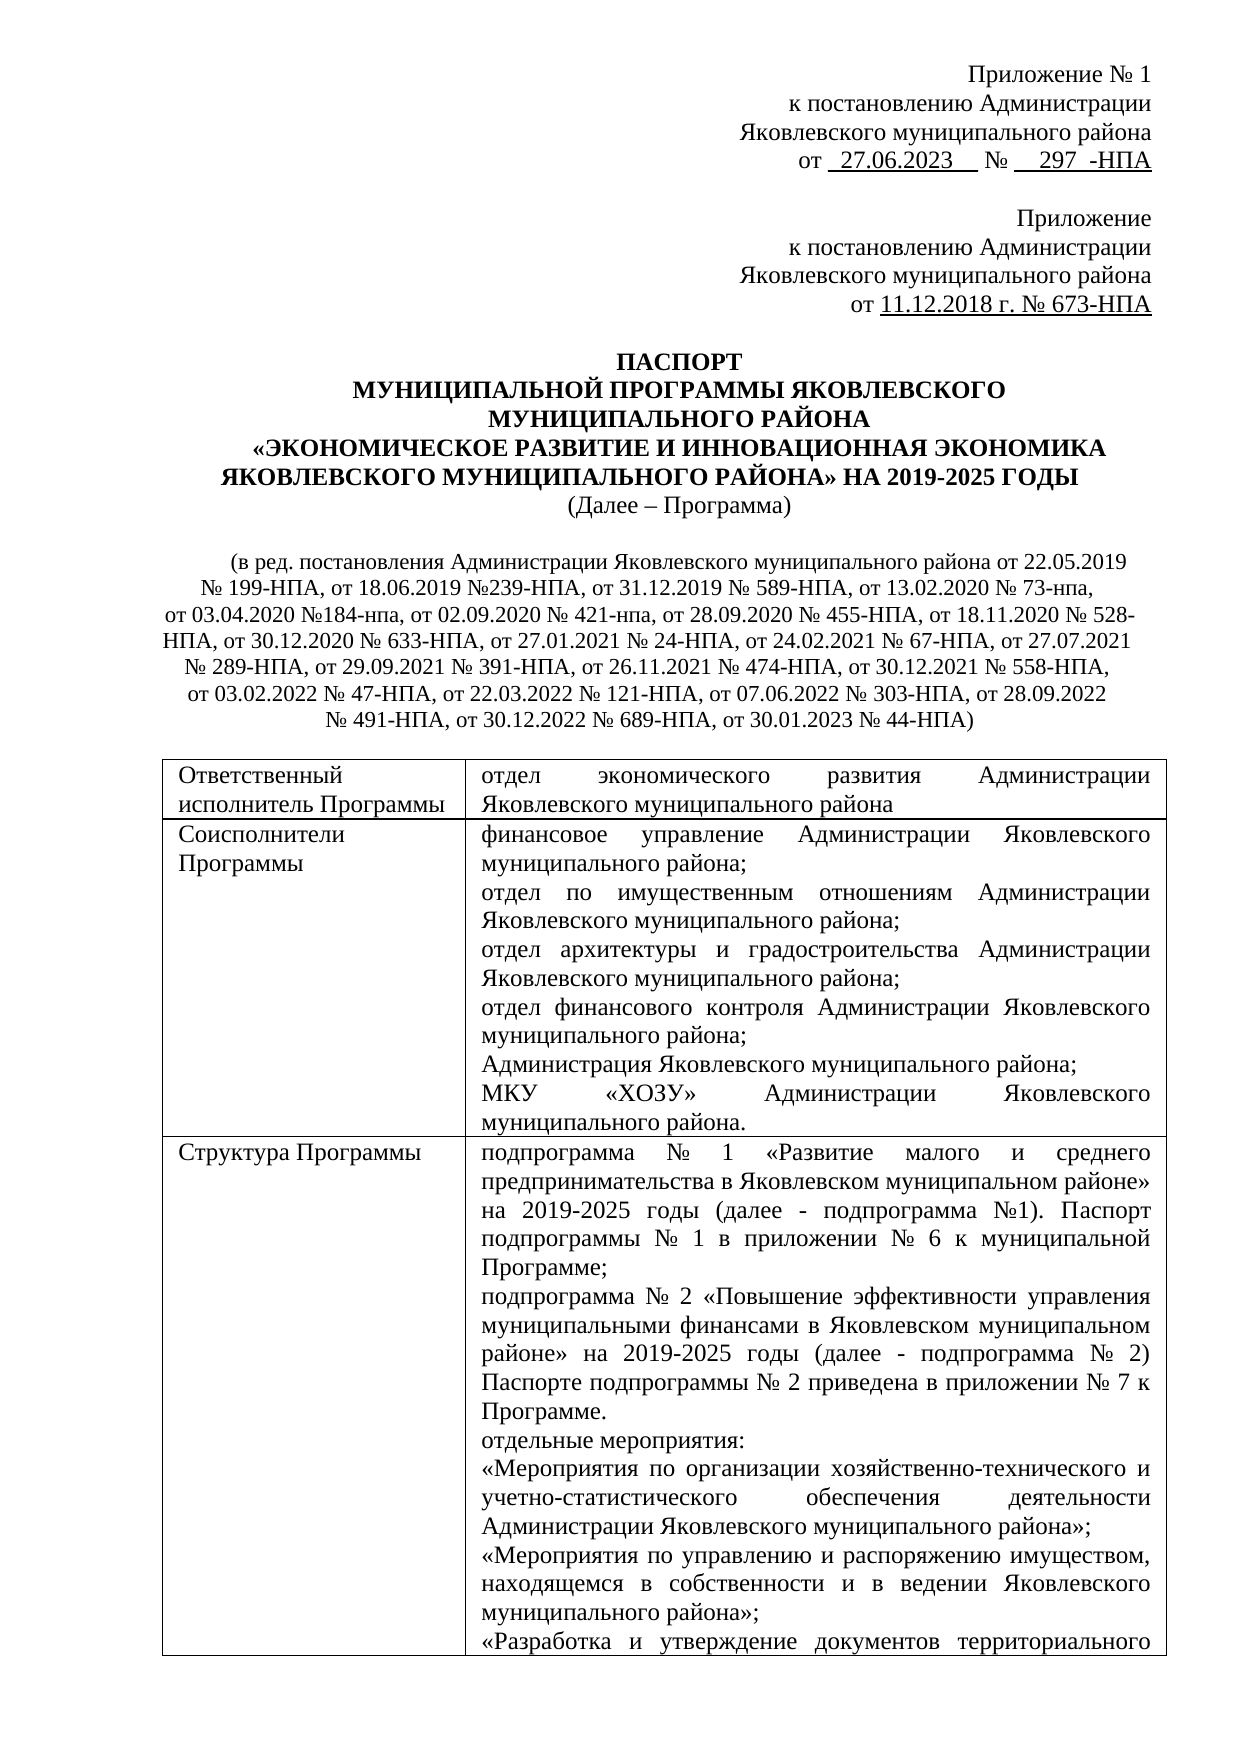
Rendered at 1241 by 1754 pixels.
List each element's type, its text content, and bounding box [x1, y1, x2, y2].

text Яковлевского муниципального района [148, 117, 1152, 145]
text ПАСПОРТ [148, 347, 1152, 375]
table_cell Соисполнители Программы [163, 820, 465, 1136]
text Яковлевского муниципального района [148, 260, 1152, 289]
text Приложение № 1 [148, 59, 1152, 88]
text к постановлению Администрации [148, 232, 1152, 260]
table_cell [466, 1137, 1166, 1655]
text МУНИЦИПАЛЬНОГО РАЙОНА [148, 404, 1152, 433]
text от _27.06.2023__ № __297_-НПА [148, 145, 1152, 174]
text «ЭКОНОМИЧЕСКОЕ РАЗВИТИЕ И ИННОВАЦИОННАЯ ЭКОНОМИКА ЯКОВЛЕВСКОГО МУНИЦИПАЛЬНОГО РАЙОНА» НА 2019-2025 ГОДЫ [148, 433, 1152, 490]
text от 11.12.2018 г. № 673-НПА [148, 289, 1152, 318]
text (в ред. постановления Администрации Яковлевского муниципального района от 22.05.2019 № 199-НПА, от 18.06.2019 №239-НПА, от 31.12.2019 № 589-НПА, от 13.02.2020 № 73-нпа, от 03.04.2020 №184-нпа, от 02.09.2020 № 421-нпа, от 28.09.2020 № 455-НПА, от 18.11.2020 № 528-НПА, от 30.12.2020 № 633-НПА, от 27.01.2021 № 24-НПА, от 24.02.2021 № 67-НПА, от 27.07.2021 № 289-НПА, от 29.09.2021 № 391-НПА, от 26.11.2021 № 474-НПА, от 30.12.2021 № 558-НПА, от 03.02.2022 № 47-НПА, от 22.03.2022 № 121-НПА, от 07.06.2022 № 303-НПА, от 28.09.2022 № 491-НПА, от 30.12.2022 № 689-НПА, от 30.01.2023 № 44-НПА) [148, 548, 1152, 732]
text к постановлению Администрации [148, 88, 1152, 117]
text Приложение [148, 203, 1152, 232]
table_cell Структура Программы [163, 1137, 465, 1655]
table_cell финансовое управление Администрации Яковлевского муниципального района; отдел по имущественным отношениям Администрации Яковлевского муниципального района; отдел архитектуры и градостроительства Администрации Яковлевского муниципального района; отдел финансового контроля Администрации Яковлевского муниципального района; Администрация Яковлевского муниципального района; МКУ «ХОЗУ» Администрации Яковлевского муниципального района. [466, 820, 1166, 1136]
table_header Ответственный исполнитель Программы [163, 760, 465, 818]
text МУНИЦИПАЛЬНОЙ ПРОГРАММЫ ЯКОВЛЕВСКОГО [148, 375, 1152, 404]
text (Далее – Программа) [148, 490, 1152, 519]
table_header отдел экономического развития Администрации Яковлевского муниципального района [466, 760, 1166, 818]
